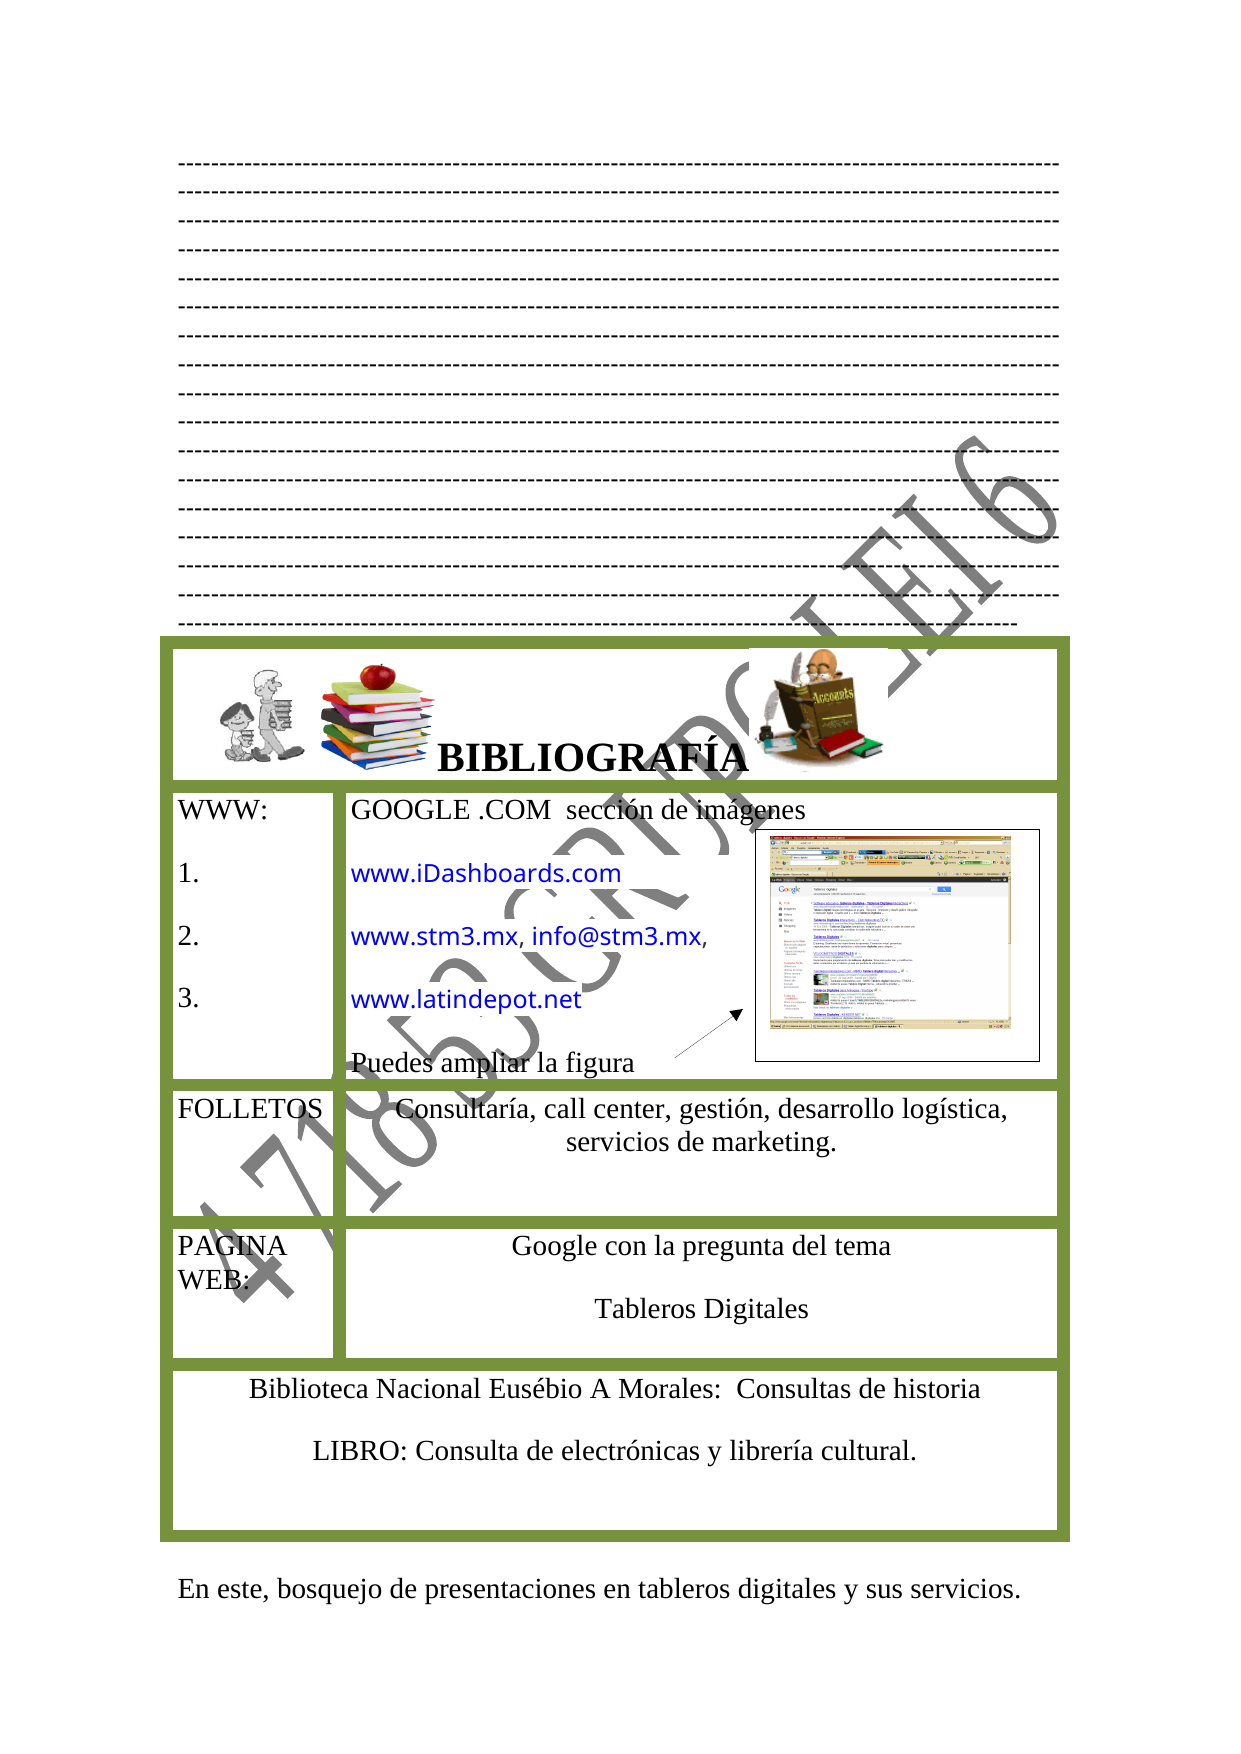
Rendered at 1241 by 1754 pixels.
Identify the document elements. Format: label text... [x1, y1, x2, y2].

table_cell Consultaría, call center, gestión, desarrollo logística, servicios de marketing. [346, 1091, 1057, 1216]
table_cell GOOGLE .COM sección de imágenes www.iDashboards.com www.stm3.mx, info@stm3.mx, www.latindepot.net Puedes ampliar la figura [346, 793, 1057, 1078]
table_cell PAGINA WEB: [173, 1229, 333, 1358]
picture [770, 836, 1011, 1029]
table_cell Google con la pregunta del tema Tableros Digitales [346, 1229, 1057, 1358]
table_cell WWW: 1. 2. 3. [173, 793, 333, 1078]
picture [311, 659, 437, 771]
text En este, bosquejo de presentaciones en tableros digitales y sus servicios. [177, 1571, 1063, 1605]
table_cell FOLLETOS [173, 1091, 333, 1216]
table_cell Biblioteca Nacional Eusébio A Morales: Consultas de historia LIBRO: Consulta de electrónicas y librería cultural. [173, 1371, 1057, 1530]
picture [749, 648, 888, 771]
text --------------------------------------------------------------------------------------------------------------------------------------------------------------------------------------------------------------------------------------------------------------------------------------------------------------------------------------------------------------------------------------------------------------------------------------------------------------------------------------------------------------------------------------------------------------------------------------------------------------------------------------------------------------------------------------------------------------------------------------------------------------------------------------------------------------------------------------------------------------------------------------------------------------------------------------------------------------------------------------------------------------------------------------------------------------------------------------------------------------------------------------------------------------------------------------------------------------------------------------------------------------------------------------------------------------------------------------------------------------------------------------------------------------------------------------------------------------------------------------------------------------------------------------------------------------------------------------------------------------------------------------------------------------------------------------------------------------------------------------------------------------------------------------------------------------------------------------------------------------------- [177, 148, 1063, 636]
table_header BIBLIOGRAFÍA [173, 649, 1057, 780]
